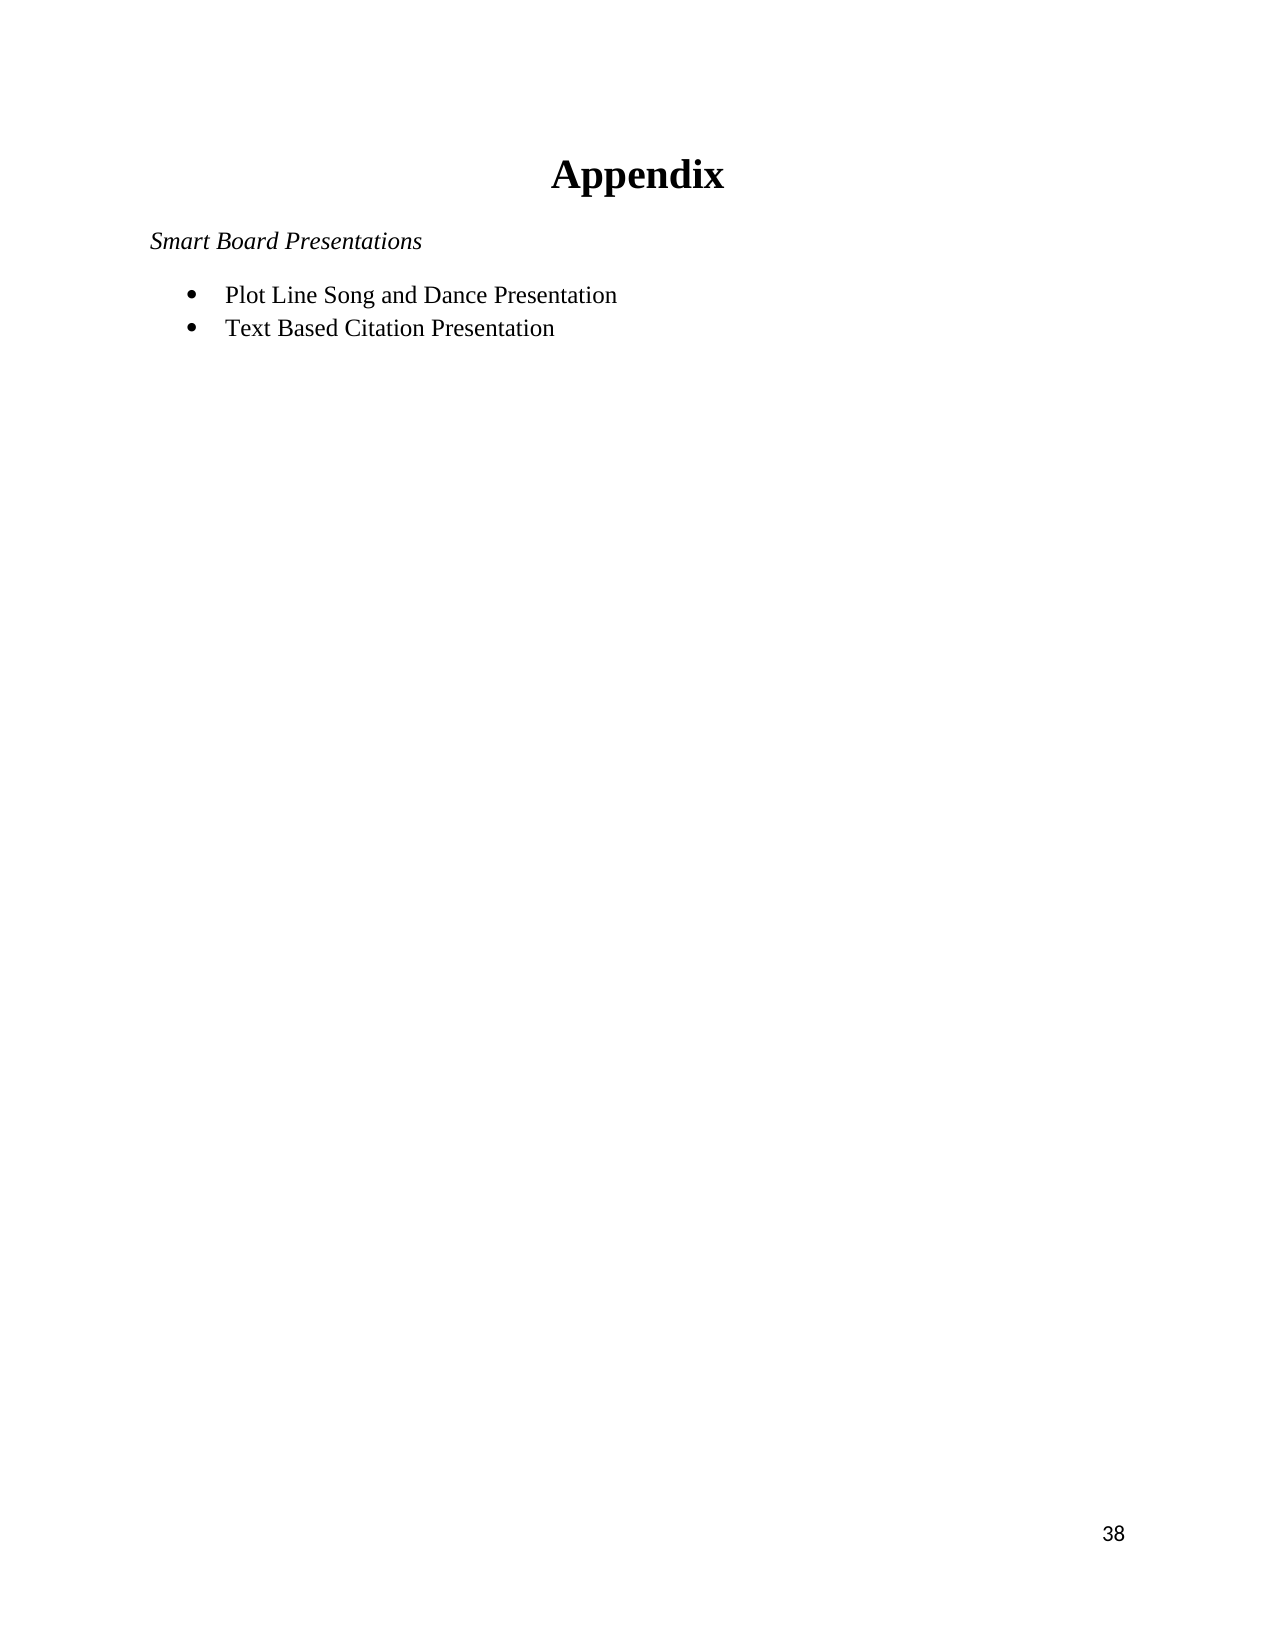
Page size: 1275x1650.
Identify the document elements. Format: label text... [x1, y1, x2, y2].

list Text Based Citation Presentation [187, 313, 1125, 342]
text Smart Board Presentations [150, 226, 1125, 255]
list Plot Line Song and Dance Presentation [187, 280, 1125, 308]
text Appendix [150, 150, 1125, 198]
